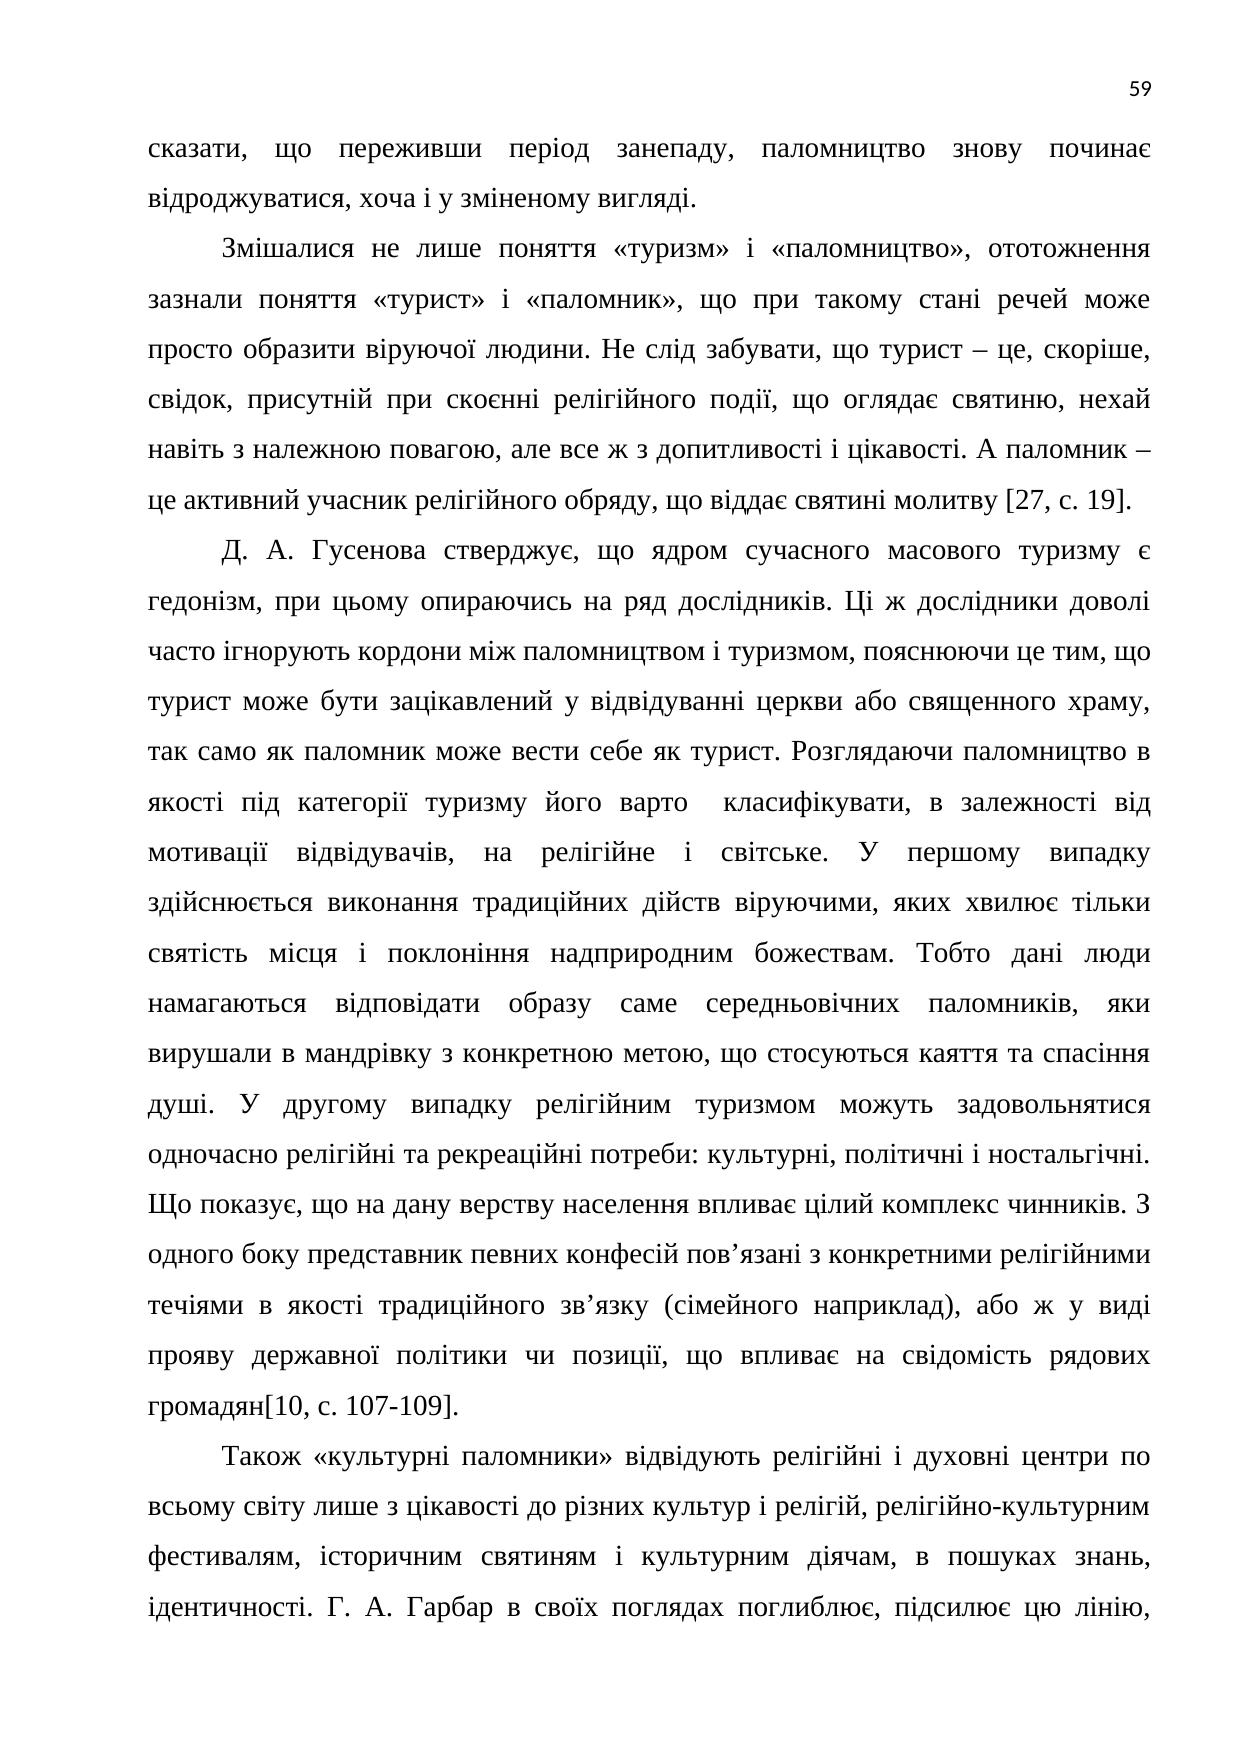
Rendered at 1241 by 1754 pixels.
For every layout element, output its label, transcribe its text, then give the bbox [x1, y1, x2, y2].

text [148, 130, 1152, 214]
text Д. А. Гусенова стверджує, що ядром сучасного масового туризму є гедонізм, при цьому опираючись на ряд дослідників. Ці ж дослідники доволі часто ігнорують кордони між паломництвом і туризмом, пояснюючи це тим, що турист може бути зацікавлений у відвідуванні церкви або священного храму, так само як паломник може вести себе як турист. Розглядаючи паломництво в якості під категорії туризму його варто класифікувати, в залежності від мотивації відвідувачів, на релігійне і світське. У першому випадку здійснюється виконання традиційних дійств віруючими, яких хвилює тільки святість місця і поклоніння надприродним божествам. Тобто дані люди намагаються відповідати образу саме середньовічних паломників, яки вирушали в мандрівку з конкретною метою, що стосуються каяття та спасіння душі. У другому випадку релігійним туризмом можуть задовольнятися одночасно релігійні та рекреаційні потреби: культурні, політичні і ностальгічні. Що показує, що на дану верству населення впливає цілий комплекс чинників. З одного боку представник певних конфесій пов’язані з конкретними релігійними течіями в якості традиційного зв’язку (сімейного наприклад), або ж у виді прояву державної політики чи позиції, що впливає на свідомість рядових громадян[10, с. 107-109]. [148, 532, 1152, 1421]
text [148, 1438, 1152, 1622]
text Змішалися не лише поняття «туризм» і «паломництво», ототожнення зазнали поняття «турист» і «паломник», що при такому стані речей може просто образити віруючої людини. Не слід забувати, що турист – це, скоріше, свідок, присутній при скоєнні релігійного події, що оглядає святиню, нехай навіть з належною повагою, але все ж з допитливості і цікавості. А паломник – це активний учасник релігійного обряду, що віддає святині молитву [27, с. 19]. [148, 230, 1152, 516]
